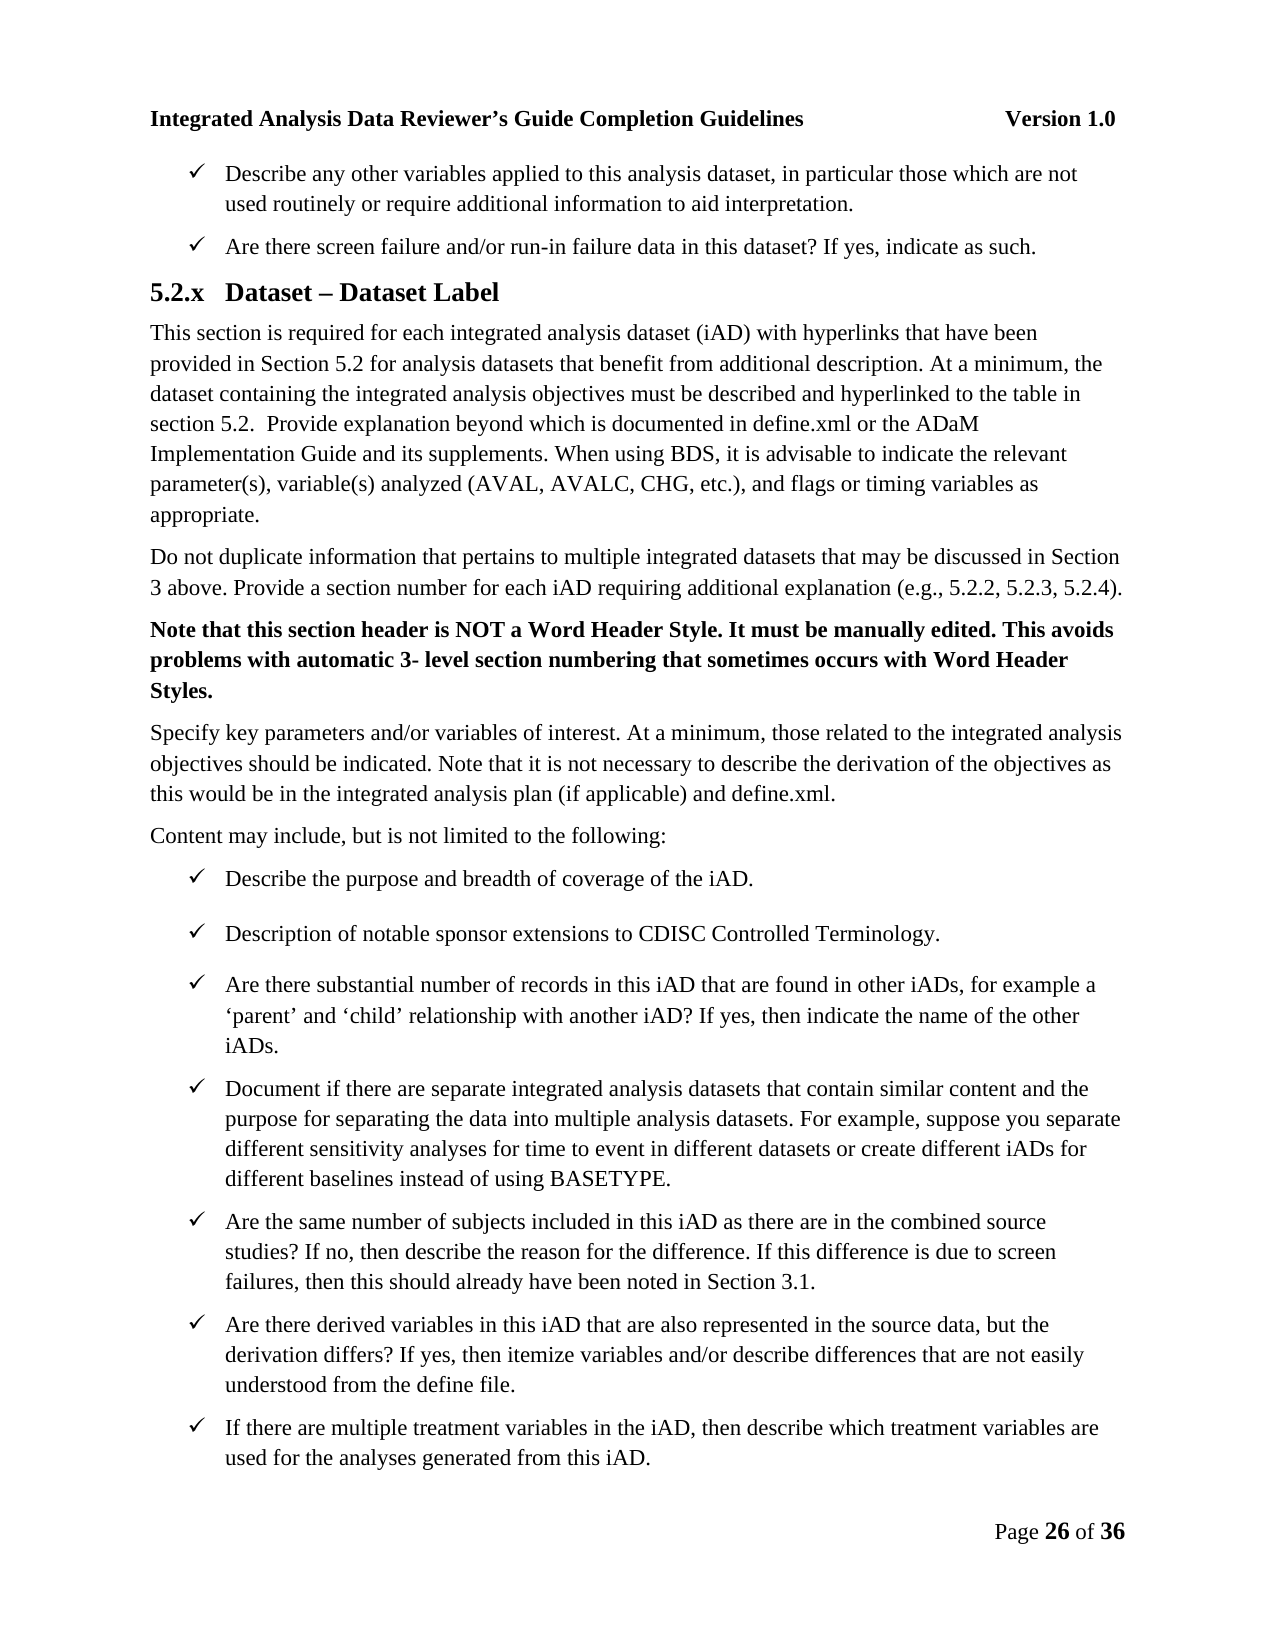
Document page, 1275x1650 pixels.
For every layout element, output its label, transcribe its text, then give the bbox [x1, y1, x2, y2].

list Describe the purpose and breadth of coverage of the iAD. [187, 865, 1125, 892]
text Content may include, but is not limited to the following: [150, 823, 1125, 849]
list Are there derived variables in this iAD that are also represented in the source data, but the derivation differs? If yes, then itemize variables and/or describe differences that are not easily understood from the define file. [187, 1311, 1125, 1398]
list If there are multiple treatment variables in the iAD, then describe which treatment variables are used for the analyses generated from this iAD. [187, 1414, 1125, 1471]
list Are there substantial number of records in this iAD that are found in other iADs, for example a ‘parent’ and ‘child’ relationship with another iAD? If yes, then indicate the name of the other iADs. [187, 972, 1125, 1058]
list Describe any other variables applied to this analysis dataset, in particular those which are not used routinely or require additional information to aid interpretation. [187, 160, 1125, 217]
text Specify key parameters and/or variables of interest. At a minimum, those related to the integrated analysis objectives should be indicated. Note that it is not necessary to describe the derivation of the objectives as this would be in the integrated analysis plan (if applicable) and define.xml. [150, 719, 1125, 806]
text Note that this section header is NOT a Word Header Style. It must be manually edited. This avoids problems with automatic 3- level section numbering that sometimes occurs with Word Header Styles. [150, 616, 1125, 703]
list Document if there are separate integrated analysis datasets that contain similar content and the purpose for separating the data into multiple analysis datasets. For example, suppose you separate different sensitivity analyses for time to event in different datasets or create different iADs for different baselines instead of using BASETYPE. [187, 1075, 1125, 1192]
text Do not duplicate information that pertains to multiple integrated datasets that may be discussed in Section 3 above. Provide a section number for each iAD requiring additional explanation (e.g., 5.2.2, 5.2.3, 5.2.4). [150, 543, 1125, 600]
text This section is required for each integrated analysis dataset (iAD) with hyperlinks that have been provided in Section 5.2 for analysis datasets that benefit from additional description. At a minimum, the dataset containing the integrated analysis objectives must be described and hyperlinked to the table in section 5.2. Provide explanation beyond which is documented in define.xml or the ADaM Implementation Guide and its supplements. When using BDS, it is advisable to indicate the relevant parameter(s), variable(s) analyzed (AVAL, AVALC, CHG, etc.), and flags or timing variables as appropriate. [150, 319, 1125, 527]
list Are the same number of subjects included in this iAD as there are in the combined source studies? If no, then describe the reason for the difference. If this difference is due to screen failures, then this should already have been noted in Section 3.1. [187, 1208, 1125, 1295]
list Description of notable sponsor extensions to CDISC Controlled Terminology. [187, 921, 1125, 947]
subtitle 5.2.x Dataset – Dataset Label [150, 276, 1125, 307]
list Are there screen failure and/or run‐in failure data in this dataset? If yes, indicate as such. [187, 233, 1125, 259]
